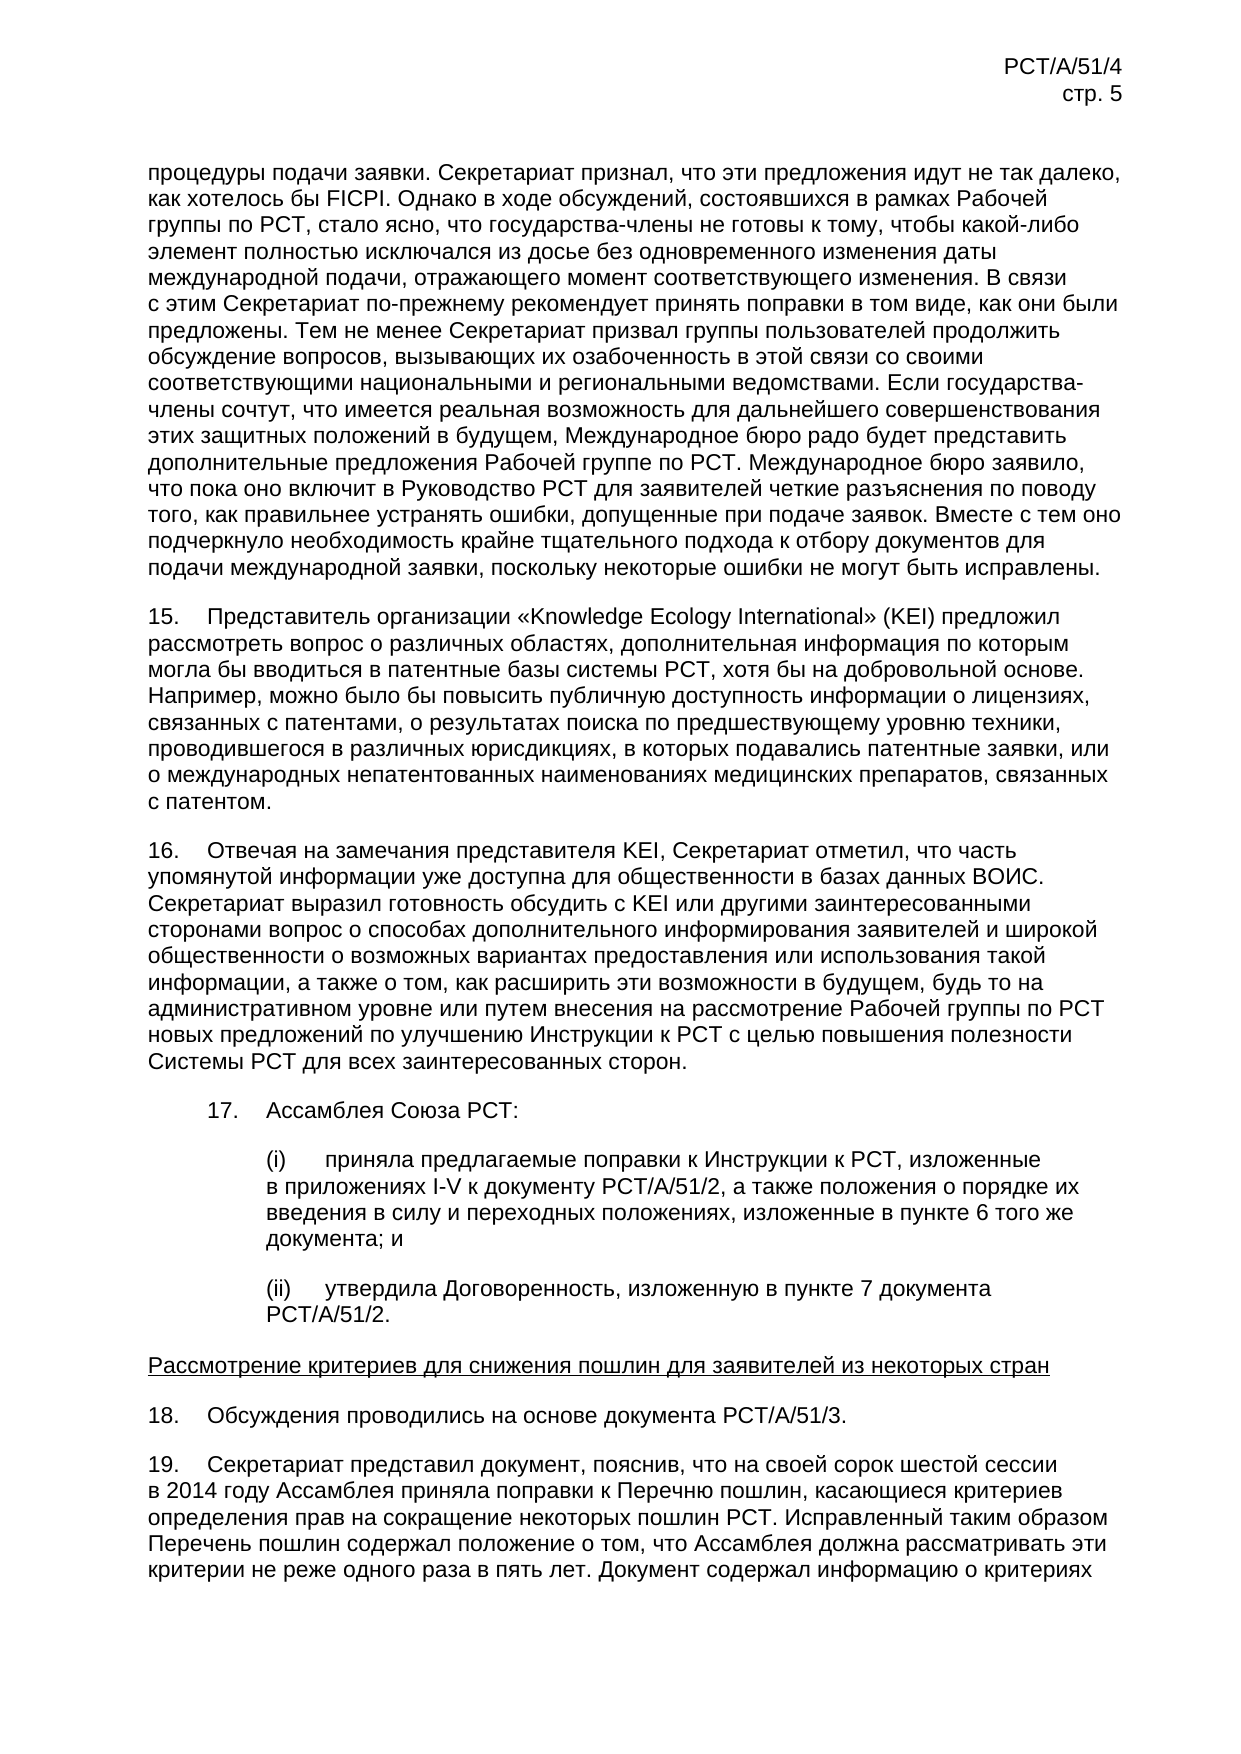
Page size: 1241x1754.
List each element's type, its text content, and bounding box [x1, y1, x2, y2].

list приняла предлагаемые поправки к Инструкции к РСТ, изложенные в приложениях I-V к документу PCT/A/51/2, а также положения о порядке их введения в силу и переходных положениях, изложенные в пункте 6 того же документа; и [266, 1146, 1122, 1252]
text Отвечая на замечания представителя KEI, Секретариат отметил, что часть упомянутой информации уже доступна для общественности в базах данных ВОИС. Секретариат выразил готовность обсудить с KEI или другими заинтересованными сторонами вопрос о способах дополнительного информирования заявителей и широкой общественности о возможных вариантах предоставления или использования такой информации, а также о том, как расширить эти возможности в будущем, будь то на административном уровне или путем внесения на рассмотрение Рабочей группы по РСТ новых предложений по улучшению Инструкции к PCT с целью повышения полезности Системы РСТ для всех заинтересованных сторон. [148, 837, 1122, 1074]
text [148, 158, 1122, 580]
list утвердила Договоренность, изложенную в пункте 7 документа PCT/A/51/2. [266, 1274, 1122, 1327]
text Представитель организации «Knowledge Ecology International» (KEI) предложил рассмотреть вопрос о различных областях, дополнительная информация по которым могла бы вводиться в патентные базы системы PCT, хотя бы на добровольной основе. Например, можно было бы повысить публичную доступность информации о лицензиях, связанных с патентами, о результатах поиска по предшествующему уровню техники, проводившегося в различных юрисдикциях, в которых подавались патентные заявки, или о международных непатентованных наименованиях медицинских препаратов, связанных с патентом. [148, 603, 1122, 814]
text Обсуждения проводились на основе документа PCT/A/51/3. [148, 1402, 1122, 1428]
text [148, 1451, 1122, 1583]
subtitle Рассмотрение критериев для снижения пошлин для заявителей из некоторых стран [148, 1352, 1122, 1379]
text Ассамблея Союза РСТ: [207, 1097, 1122, 1123]
